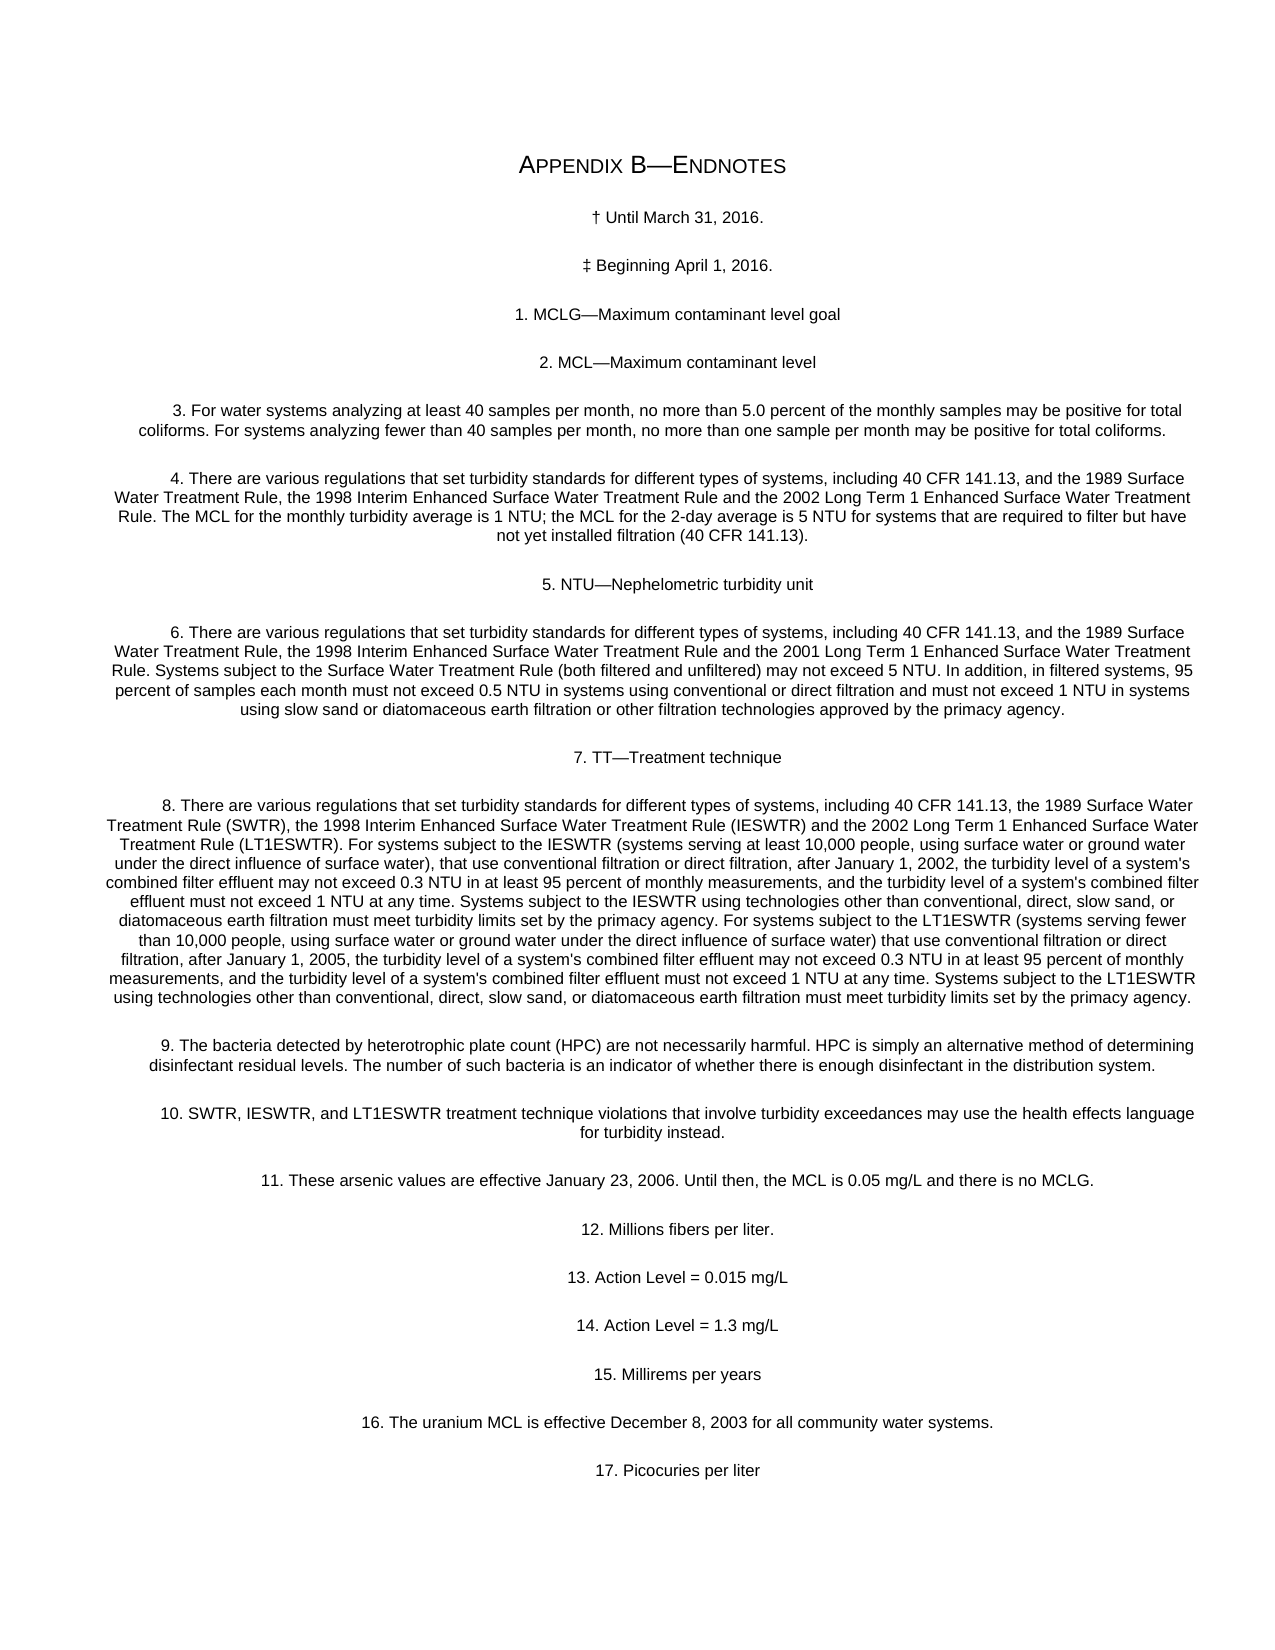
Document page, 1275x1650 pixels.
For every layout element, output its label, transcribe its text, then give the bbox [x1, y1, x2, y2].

text 9. The bacteria detected by heterotrophic plate count (HPC) are not necessarily harmful. HPC is simply an alternative method of determining disinfectant residual levels. The number of such bacteria is an indicator of whether there is enough disinfectant in the distribution system. [105, 1036, 1200, 1074]
text 2. MCL—Maximum contaminant level [105, 353, 1200, 372]
text 16. The uranium MCL is effective December 8, 2003 for all community water systems. [105, 1413, 1200, 1432]
text 10. SWTR, IESWTR, and LT1ESWTR treatment technique violations that involve turbidity exceedances may use the health effects language for turbidity instead. [105, 1104, 1200, 1142]
text 8. There are various regulations that set turbidity standards for different types of systems, including 40 CFR 141.13, the 1989 Surface Water Treatment Rule (SWTR), the 1998 Interim Enhanced Surface Water Treatment Rule (IESWTR) and the 2002 Long Term 1 Enhanced Surface Water Treatment Rule (LT1ESWTR). For systems subject to the IESWTR (systems serving at least 10,000 people, using surface water or ground water under the direct influence of surface water), that use conventional filtration or direct filtration, after January 1, 2002, the turbidity level of a system's combined filter effluent may not exceed 0.3 NTU in at least 95 percent of monthly measurements, and the turbidity level of a system's combined filter effluent must not exceed 1 NTU at any time. Systems subject to the IESWTR using technologies other than conventional, direct, slow sand, or diatomaceous earth filtration must meet turbidity limits set by the primacy agency. For systems subject to the LT1ESWTR (systems serving fewer than 10,000 people, using surface water or ground water under the direct influence of surface water) that use conventional filtration or direct filtration, after January 1, 2005, the turbidity level of a system's combined filter effluent may not exceed 0.3 NTU in at least 95 percent of monthly measurements, and the turbidity level of a system's combined filter effluent must not exceed 1 NTU at any time. Systems subject to the LT1ESWTR using technologies other than conventional, direct, slow sand, or diatomaceous earth filtration must meet turbidity limits set by the primacy agency. [105, 796, 1200, 1007]
text 1. MCLG—Maximum contaminant level goal [105, 304, 1200, 324]
text 12. Millions fibers per liter. [105, 1219, 1200, 1239]
text 3. For water systems analyzing at least 40 samples per month, no more than 5.0 percent of the monthly samples may be positive for total coliforms. For systems analyzing fewer than 40 samples per month, no more than one sample per month may be positive for total coliforms. [105, 401, 1200, 439]
text 14. Action Level = 1.3 mg/L [105, 1316, 1200, 1335]
text 17. Picocuries per liter [105, 1461, 1200, 1480]
subtitle Appendix B—Endnotes [105, 150, 1200, 179]
text 11. These arsenic values are effective January 23, 2006. Until then, the MCL is 0.05 mg/L and there is no MCLG. [105, 1171, 1200, 1190]
text 5. NTU—Nephelometric turbidity unit [105, 574, 1200, 594]
text 7. TT—Treatment technique [105, 748, 1200, 767]
text 4. There are various regulations that set turbidity standards for different types of systems, including 40 CFR 141.13, and the 1989 Surface Water Treatment Rule, the 1998 Interim Enhanced Surface Water Treatment Rule and the 2002 Long Term 1 Enhanced Surface Water Treatment Rule. The MCL for the monthly turbidity average is 1 NTU; the MCL for the 2-day average is 5 NTU for systems that are required to filter but have not yet installed filtration (40 CFR 141.13). [105, 469, 1200, 545]
text † Until March 31, 2016. [105, 208, 1200, 227]
text 13. Action Level = 0.015 mg/L [105, 1268, 1200, 1287]
text 6. There are various regulations that set turbidity standards for different types of systems, including 40 CFR 141.13, and the 1989 Surface Water Treatment Rule, the 1998 Interim Enhanced Surface Water Treatment Rule and the 2001 Long Term 1 Enhanced Surface Water Treatment Rule. Systems subject to the Surface Water Treatment Rule (both filtered and unfiltered) may not exceed 5 NTU. In addition, in filtered systems, 95 percent of samples each month must not exceed 0.5 NTU in systems using conventional or direct filtration and must not exceed 1 NTU in systems using slow sand or diatomaceous earth filtration or other filtration technologies approved by the primacy agency. [105, 623, 1200, 719]
text ‡ Beginning April 1, 2016. [105, 256, 1200, 275]
text 15. Millirems per years [105, 1364, 1200, 1384]
